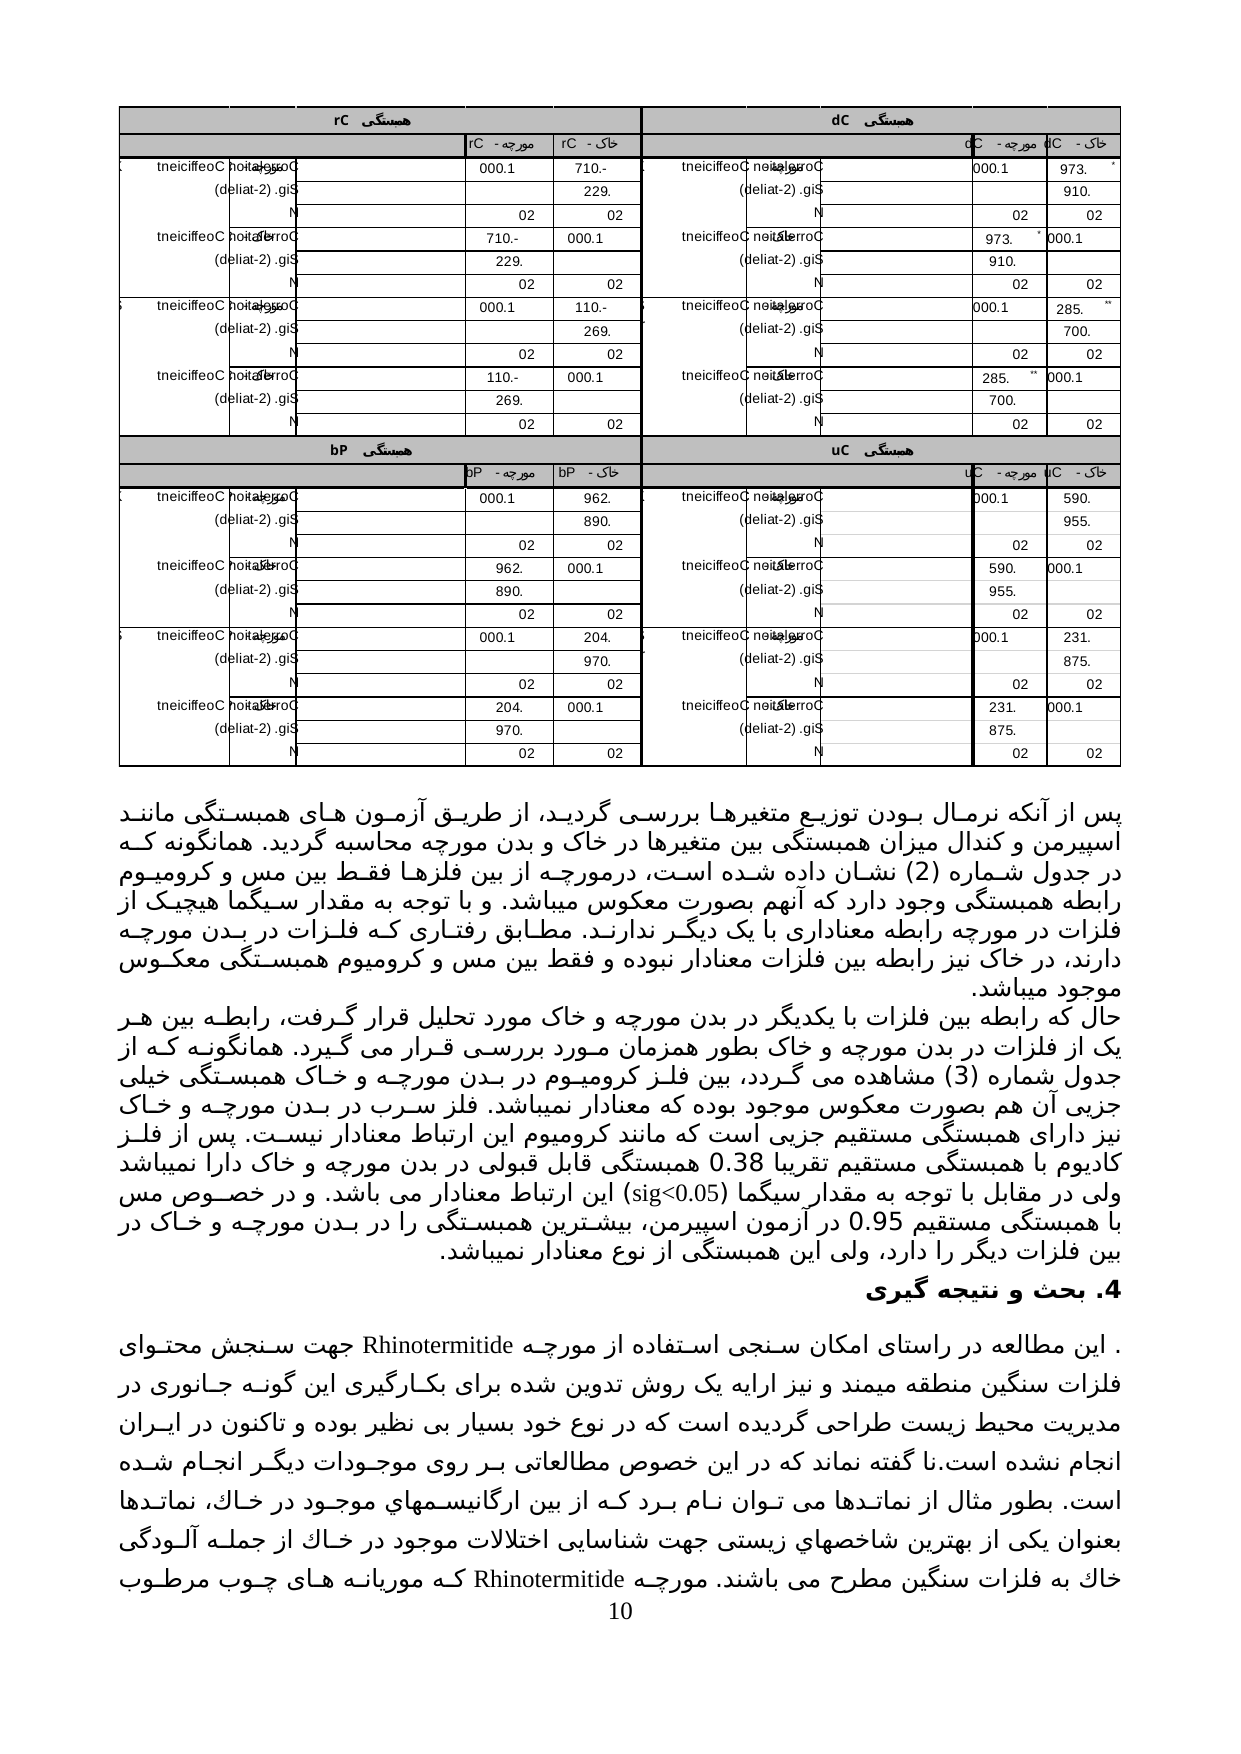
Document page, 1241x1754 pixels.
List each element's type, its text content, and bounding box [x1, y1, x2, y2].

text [118, 1320, 1122, 1593]
subtitle پس از آنکه نرمال بودن توزیع متغیرها بررسی گردید، از طریق آزمون های همبستگی مانند اسپیرمن و کندال میزان همبستگی بین متغیرها در خاک و بدن مورچه محاسبه گردید. همانگونه که در جدول شماره (2) نشان داده شده است، درمورچه از بین فلزها فقط بین مس و کرومیوم رابطه همبستگی وجود دارد که آنهم بصورت معکوس میباشد. و با توجه به مقدار سیگما هیچیک از فلزات در مورچه رابطه معناداری با یک دیگر ندارند. مطابق رفتاری که فلزات در بدن مورچه دارند، در خاک نیز رابطه بین فلزات معنادار نبوده و فقط بین مس و کرومیوم همبستگی معکوس موجود میباشد. [118, 798, 1122, 1003]
subtitle حال که رابطه بین فلزات با یکدیگر در بدن مورچه و خاک مورد تحلیل قرار گرفت، رابطه بین هر یک از فلزات در بدن مورچه و خاک بطور همزمان مورد بررسی قرار می گیرد. همانگونه که از جدول شماره (3) مشاهده می گردد، بین فلز کرومیوم در بدن مورچه و خاک همبستگی خیلی جزیی آن هم بصورت معکوس موجود بوده که معنادار نمیباشد. فلز سرب در بدن مورچه و خاک نیز دارای همبستگی مستقیم جزیی است که مانند کرومیوم این ارتباط معنادار نیست. پس از فلز کادیوم با همبستگی مستقیم تقریبا 0.38 همبستگی قابل قبولی در بدن مورچه و خاک دارا نمیباشد ولی در مقابل با توجه به مقدار سیگما (sig<0.05) این ارتباط معنادار می باشد. و در خصوص مس با همبستگی مستقیم 0.95 در آزمون اسپیرمن، بیشترین همبستگی را در بدن مورچه و خاک در بین فلزات دیگر را دارد، ولی این همبستگی از نوع معنادار نمیباشد. [118, 1003, 1122, 1265]
text 4. بحث و نتیجه گیری [118, 1265, 1122, 1304]
